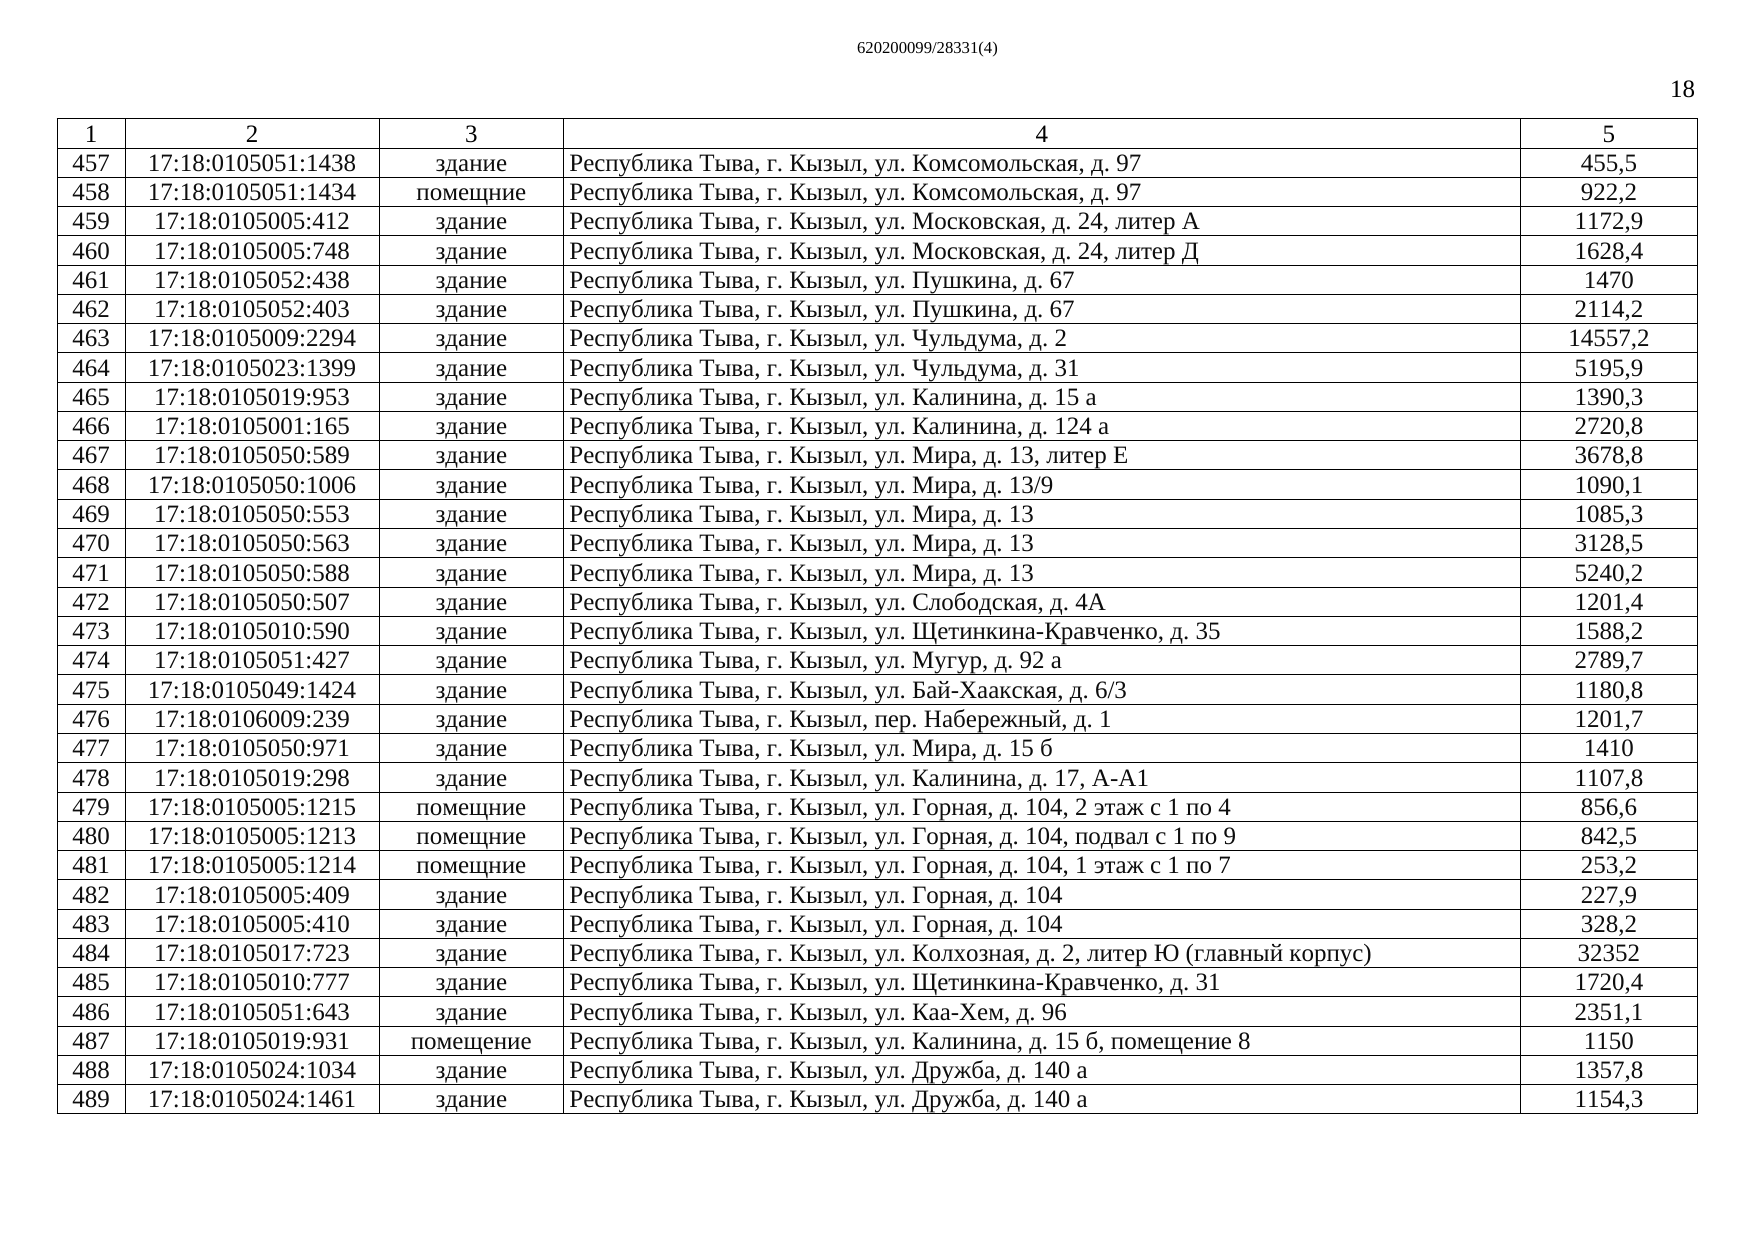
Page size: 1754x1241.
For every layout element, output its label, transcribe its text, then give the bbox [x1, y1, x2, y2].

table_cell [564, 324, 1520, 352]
table_cell 1470 [1521, 266, 1697, 294]
table_header 5 [1521, 119, 1697, 147]
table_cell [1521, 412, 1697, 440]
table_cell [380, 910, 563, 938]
table_cell здание [380, 207, 563, 235]
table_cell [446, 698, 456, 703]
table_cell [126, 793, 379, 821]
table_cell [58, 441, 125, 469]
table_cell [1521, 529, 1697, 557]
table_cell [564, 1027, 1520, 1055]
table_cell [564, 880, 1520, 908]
table_cell 17:18:0105051:1438 [126, 149, 379, 177]
table_cell 455,5 [1521, 149, 1697, 177]
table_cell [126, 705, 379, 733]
table_cell 17:18:0105005:748 [126, 236, 379, 264]
table_cell 922,2 [1521, 178, 1697, 206]
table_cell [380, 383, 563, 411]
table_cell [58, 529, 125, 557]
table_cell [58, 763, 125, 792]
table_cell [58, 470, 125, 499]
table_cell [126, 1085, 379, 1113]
table_cell здание [380, 266, 563, 294]
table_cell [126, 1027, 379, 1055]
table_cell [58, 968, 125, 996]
table_cell Республика Тыва, г. Кызыл, ул. Московская, д. 24, литер А [564, 207, 1520, 235]
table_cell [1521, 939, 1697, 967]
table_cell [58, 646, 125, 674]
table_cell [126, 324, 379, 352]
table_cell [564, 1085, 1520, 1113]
table_cell Республика Тыва, г. Кызыл, ул. Пушкина, д. 67 [564, 266, 1520, 294]
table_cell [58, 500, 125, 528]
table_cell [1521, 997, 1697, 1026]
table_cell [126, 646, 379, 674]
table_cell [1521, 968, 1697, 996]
table_cell 17:18:0105051:1434 [126, 178, 379, 206]
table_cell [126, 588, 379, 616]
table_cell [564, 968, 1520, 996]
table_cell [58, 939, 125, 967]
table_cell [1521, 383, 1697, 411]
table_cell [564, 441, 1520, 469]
table_cell здание [380, 295, 563, 323]
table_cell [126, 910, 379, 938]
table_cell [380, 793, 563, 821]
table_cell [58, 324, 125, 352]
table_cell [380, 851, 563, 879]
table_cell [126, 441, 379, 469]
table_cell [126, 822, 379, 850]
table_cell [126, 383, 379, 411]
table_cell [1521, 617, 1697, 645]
table_cell здание [380, 149, 563, 177]
table_cell здание [380, 236, 563, 264]
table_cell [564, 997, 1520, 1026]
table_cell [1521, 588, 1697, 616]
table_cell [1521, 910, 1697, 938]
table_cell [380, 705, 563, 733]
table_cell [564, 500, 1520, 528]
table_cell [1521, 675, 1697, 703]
table_header 1 [58, 119, 125, 147]
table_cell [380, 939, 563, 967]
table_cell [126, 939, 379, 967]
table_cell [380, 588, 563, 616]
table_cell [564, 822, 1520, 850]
table_cell 17:18:0105052:438 [126, 266, 379, 294]
table_header 2 [126, 119, 379, 147]
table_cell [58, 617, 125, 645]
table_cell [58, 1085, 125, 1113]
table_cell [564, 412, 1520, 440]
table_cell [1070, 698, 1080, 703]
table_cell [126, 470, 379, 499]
table_cell Республика Тыва, г. Кызыл, ул. Московская, д. 24, литер Д [564, 236, 1520, 264]
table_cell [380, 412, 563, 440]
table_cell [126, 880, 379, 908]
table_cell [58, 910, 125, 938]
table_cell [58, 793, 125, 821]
table_cell 462 [58, 295, 125, 323]
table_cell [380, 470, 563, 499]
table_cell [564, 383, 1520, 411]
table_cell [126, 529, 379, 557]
table_cell 1172,9 [1521, 207, 1697, 235]
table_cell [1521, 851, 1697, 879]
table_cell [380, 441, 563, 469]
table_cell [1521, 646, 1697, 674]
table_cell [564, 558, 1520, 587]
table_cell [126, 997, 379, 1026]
table_cell 1628,4 [1521, 236, 1697, 264]
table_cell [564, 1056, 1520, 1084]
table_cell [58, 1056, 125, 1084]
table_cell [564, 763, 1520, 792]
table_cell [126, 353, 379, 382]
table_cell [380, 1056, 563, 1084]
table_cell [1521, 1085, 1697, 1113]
table_cell 458 [58, 178, 125, 206]
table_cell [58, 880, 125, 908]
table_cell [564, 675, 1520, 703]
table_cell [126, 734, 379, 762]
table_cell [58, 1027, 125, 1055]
table_header 4 [564, 119, 1520, 147]
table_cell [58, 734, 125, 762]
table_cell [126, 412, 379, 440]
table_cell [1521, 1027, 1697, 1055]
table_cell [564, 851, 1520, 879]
table_cell 17:18:0105005:412 [126, 207, 379, 235]
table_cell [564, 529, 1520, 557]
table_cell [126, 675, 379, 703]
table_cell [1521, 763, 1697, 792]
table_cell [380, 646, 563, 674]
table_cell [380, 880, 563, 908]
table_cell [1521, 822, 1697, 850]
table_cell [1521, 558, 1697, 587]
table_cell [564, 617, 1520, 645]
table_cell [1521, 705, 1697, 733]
table_cell Республика Тыва, г. Кызыл, ул. Пушкина, д. 67 [564, 295, 1520, 323]
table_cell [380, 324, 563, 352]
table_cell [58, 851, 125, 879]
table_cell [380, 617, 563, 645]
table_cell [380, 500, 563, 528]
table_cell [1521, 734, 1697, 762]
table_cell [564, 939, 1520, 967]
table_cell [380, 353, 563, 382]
table_cell 461 [58, 266, 125, 294]
table_cell 459 [58, 207, 125, 235]
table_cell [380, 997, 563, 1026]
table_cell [564, 178, 1520, 206]
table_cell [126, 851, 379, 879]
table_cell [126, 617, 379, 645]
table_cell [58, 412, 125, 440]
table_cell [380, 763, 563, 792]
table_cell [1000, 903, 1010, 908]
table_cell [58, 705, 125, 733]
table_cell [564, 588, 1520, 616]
table_cell 2114,2 [1521, 295, 1697, 323]
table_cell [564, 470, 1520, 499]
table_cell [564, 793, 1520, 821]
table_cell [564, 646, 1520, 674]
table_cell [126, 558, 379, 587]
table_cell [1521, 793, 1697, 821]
table_cell помещние [380, 178, 563, 206]
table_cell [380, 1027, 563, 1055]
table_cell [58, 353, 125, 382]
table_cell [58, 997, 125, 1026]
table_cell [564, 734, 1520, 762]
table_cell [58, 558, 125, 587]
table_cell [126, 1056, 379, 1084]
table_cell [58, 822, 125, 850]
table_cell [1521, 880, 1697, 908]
table_cell 460 [58, 236, 125, 264]
table_cell 17:18:0105052:403 [126, 295, 379, 323]
table_cell 457 [58, 149, 125, 177]
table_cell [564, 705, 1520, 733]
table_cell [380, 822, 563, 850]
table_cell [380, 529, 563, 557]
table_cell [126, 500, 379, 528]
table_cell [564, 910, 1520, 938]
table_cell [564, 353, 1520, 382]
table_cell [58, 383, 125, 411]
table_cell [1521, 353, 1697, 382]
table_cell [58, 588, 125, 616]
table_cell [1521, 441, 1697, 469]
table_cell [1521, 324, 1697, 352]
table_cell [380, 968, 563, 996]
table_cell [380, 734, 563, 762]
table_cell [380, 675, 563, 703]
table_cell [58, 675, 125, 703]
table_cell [564, 149, 1520, 177]
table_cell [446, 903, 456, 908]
table_header 3 [380, 119, 563, 147]
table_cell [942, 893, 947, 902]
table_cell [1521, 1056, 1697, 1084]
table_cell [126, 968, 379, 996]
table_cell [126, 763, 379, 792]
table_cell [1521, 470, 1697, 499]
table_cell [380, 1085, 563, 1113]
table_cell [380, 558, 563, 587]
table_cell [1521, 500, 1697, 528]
